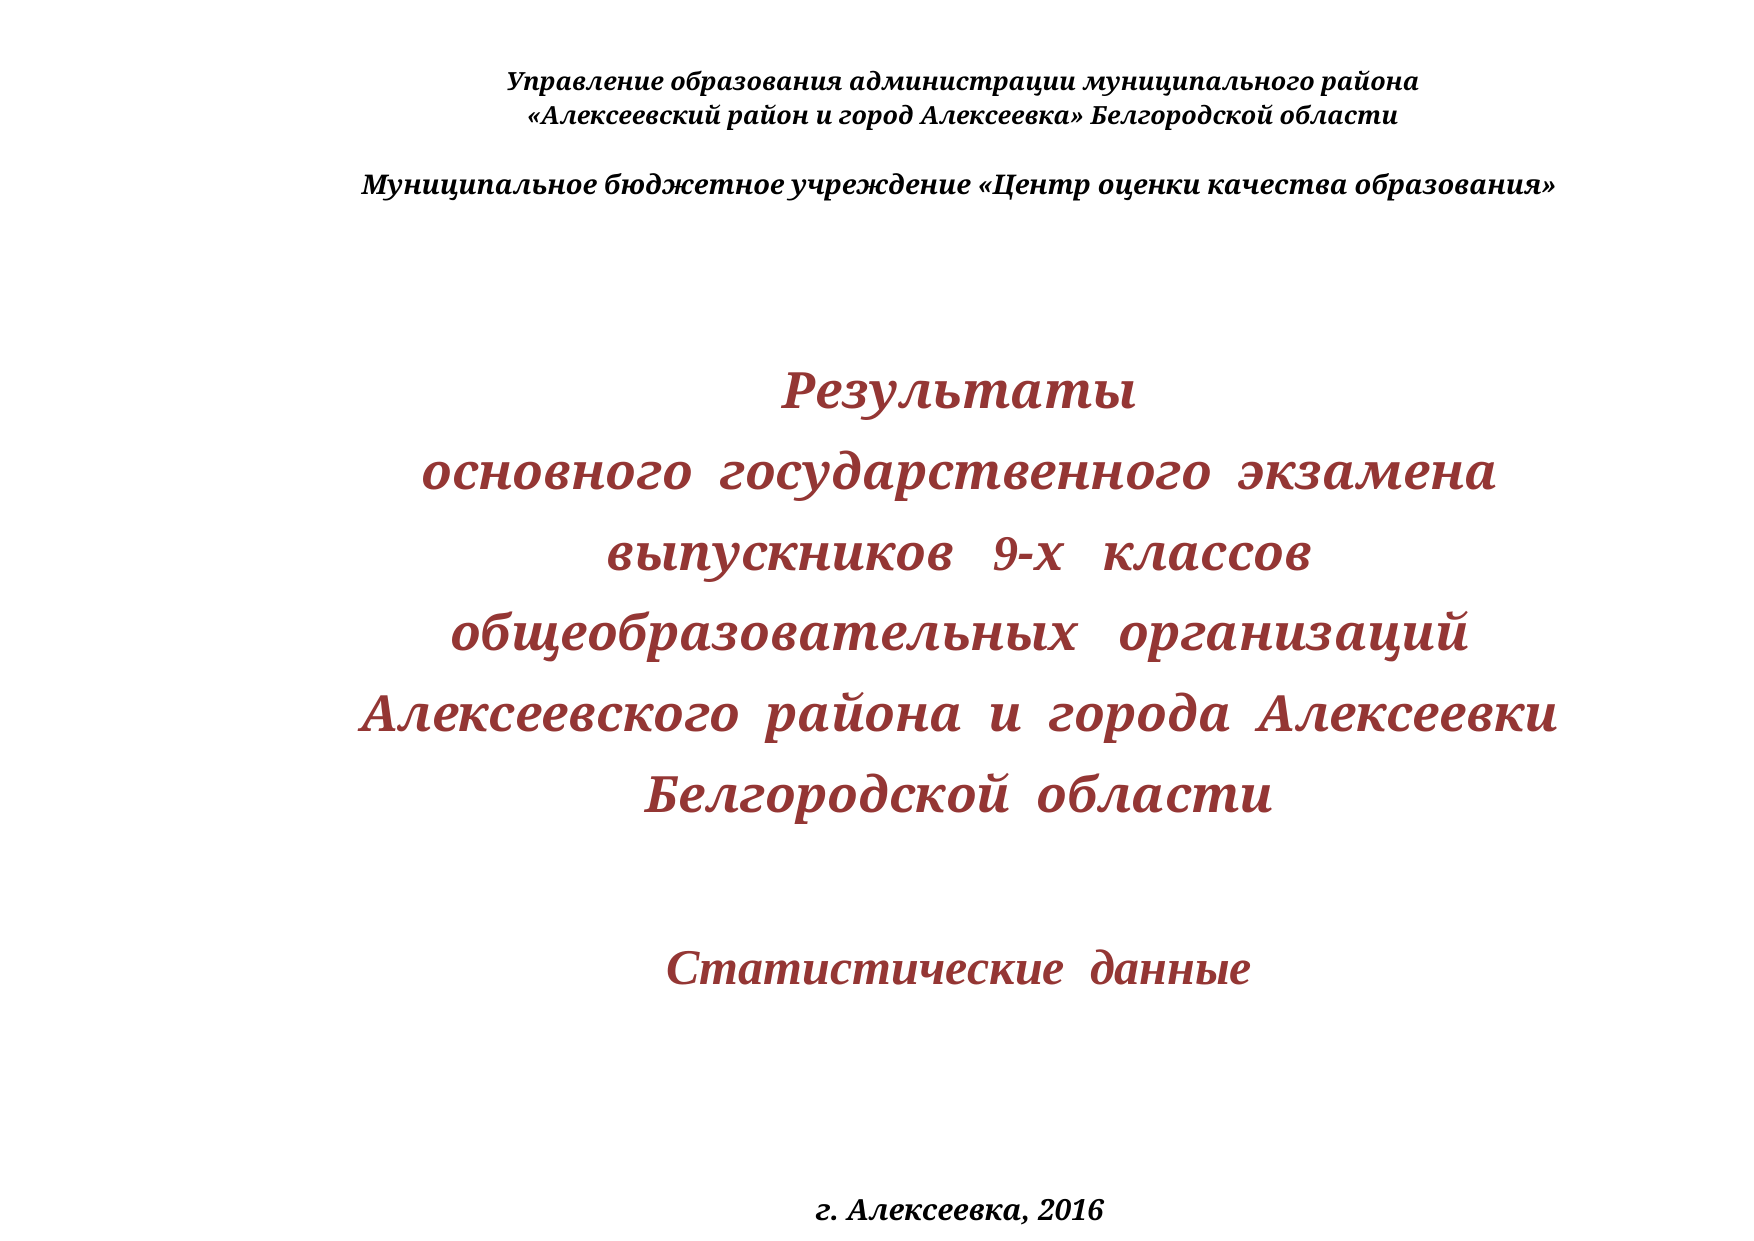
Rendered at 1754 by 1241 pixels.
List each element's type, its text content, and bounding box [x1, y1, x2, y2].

text г. Алексеевка, 2016 [133, 1189, 1712, 1229]
text Белгородской области [133, 759, 1712, 827]
text «Алексеевский район и город Алексеевка» Белгородской области [133, 98, 1712, 132]
text Результаты [133, 356, 1712, 424]
text Алексеевского района и города Алексеевки [133, 678, 1712, 746]
text Статистические данные [133, 938, 1712, 996]
text Муниципальное бюджетное учреждение «Центр оценки качества образования» [133, 166, 1712, 203]
text основного государственного экзамена [133, 436, 1712, 504]
text Управление образования администрации муниципального района [133, 64, 1712, 98]
text выпускников 9-х классов [133, 517, 1712, 585]
text общеобразовательных организаций [133, 597, 1712, 666]
